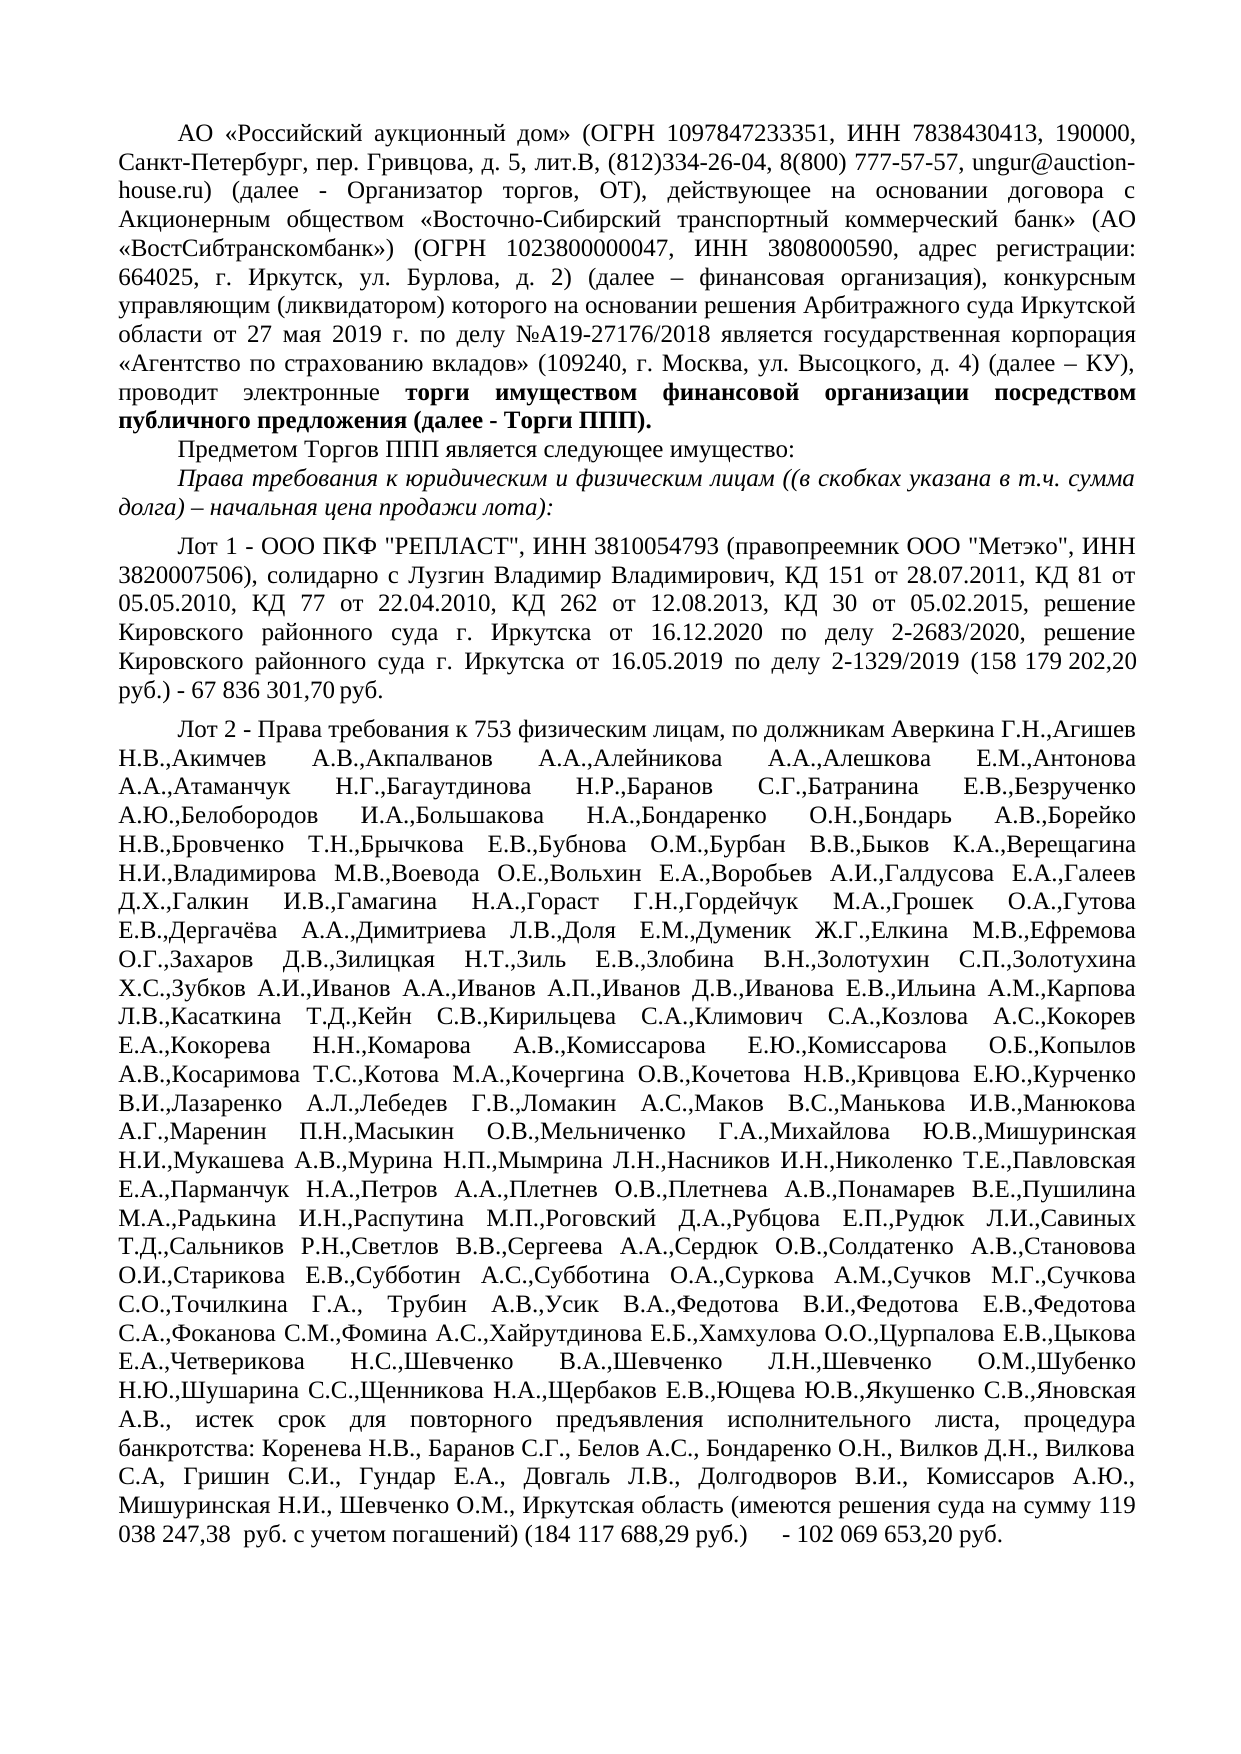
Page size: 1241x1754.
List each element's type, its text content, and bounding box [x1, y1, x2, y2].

text Предметом Торгов ППП является следующее имущество: [118, 434, 1137, 463]
text Лот 2 - Права требования к 753 физическим лицам, по должникам Аверкина Г.Н.,Агишев Н.В.,Акимчев А.В.,Акпалванов А.А.,Алейникова А.А.,Алешкова Е.М.,Антонова А.А.,Атаманчук Н.Г.,Багаутдинова Н.Р.,Баранов С.Г.,Батранина Е.В.,Безрученко А.Ю.,Белобородов И.А.,Большакова Н.А.,Бондаренко О.Н.,Бондарь А.В.,Борейко Н.В.,Бровченко Т.Н.,Брычкова Е.В.,Бубнова О.М.,Бурбан В.В.,Быков К.А.,Верещагина Н.И.,Владимирова М.В.,Воевода О.Е.,Вольхин Е.А.,Воробьев А.И.,Галдусова Е.А.,Галеев Д.Х.,Галкин И.В.,Гамагина Н.А.,Гораст Г.Н.,Гордейчук М.А.,Грошек О.А.,Гутова Е.В.,Дергачёва А.А.,Димитриева Л.В.,Доля Е.М.,Думеник Ж.Г.,Елкина М.В.,Ефремова О.Г.,Захаров Д.В.,Зилицкая Н.Т.,Зиль Е.В.,Злобина В.Н.,Золотухин С.П.,Золотухина Х.С.,Зубков А.И.,Иванов А.А.,Иванов А.П.,Иванов Д.В.,Иванова Е.В.,Ильина А.М.,Карпова Л.В.,Касаткина Т.Д.,Кейн С.В.,Кирильцева С.А.,Климович С.А.,Козлова А.С.,Кокорев Е.А.,Кокорева Н.Н.,Комарова А.В.,Комиссарова Е.Ю.,Комиссарова О.Б.,Копылов А.В.,Косаримова Т.С.,Котова М.А.,Кочергина О.В.,Кочетова Н.В.,Кривцова Е.Ю.,Курченко В.И.,Лазаренко А.Л.,Лебедев Г.В.,Ломакин А.С.,Маков В.С.,Манькова И.В.,Манюкова А.Г.,Маренин П.Н.,Масыкин О.В.,Мельниченко Г.А.,Михайлова Ю.В.,Мишуринская Н.И.,Мукашева А.В.,Мурина Н.П.,Мымрина Л.Н.,Насников И.Н.,Николенко Т.Е.,Павловская Е.А.,Парманчук Н.А.,Петров А.А.,Плетнев О.В.,Плетнева А.В.,Понамарев В.Е.,Пушилина М.А.,Радькина И.Н.,Распутина М.П.,Роговский Д.А.,Рубцова Е.П.,Рудюк Л.И.,Савиных Т.Д.,Сальников Р.Н.,Светлов В.В.,Сергеева А.А.,Сердюк О.В.,Солдатенко А.В.,Становова О.И.,Старикова Е.В.,Субботин А.С.,Субботина О.А.,Суркова А.М.,Сучков М.Г.,Сучкова С.О.,Точилкина Г.А., Трубин А.В.,Усик В.А.,Федотова В.И.,Федотова Е.В.,Федотова С.А.,Фоканова С.М.,Фомина А.С.,Хайрутдинова Е.Б.,Хамхулова О.О.,Цурпалова Е.В.,Цыкова Е.А.,Четверикова Н.С.,Шевченко В.А.,Шевченко Л.Н.,Шевченко О.М.,Шубенко Н.Ю.,Шушарина С.С.,Щенникова Н.А.,Щербаков Е.В.,Ющева Ю.В.,Якушенко С.В.,Яновская А.В., истек срок для повторного предъявления исполнительного листа, процедура банкротства: Коренева Н.В., Баранов С.Г., Белов А.С., Бондаренко О.Н., Вилков Д.Н., Вилкова С.А, Гришин С.И., Гундар Е.А., Довгаль Л.В., Долгодворов В.И., Комиссаров А.Ю., Мишуринская Н.И., Шевченко О.М., Иркутская область (имеются решения суда на сумму 119 038 247,38 руб. с учетом погашений) (184 117 688,29 руб.) - 102 069 653,20 руб. [118, 714, 1137, 1548]
text Права требования к юридическим и физическим лицам ((в скобках указана в т.ч. сумма долга) – начальная цена продажи лота): [118, 463, 1137, 521]
text Лот 1 - ООО ПКФ "РЕПЛАСТ", ИНН 3810054793 (правопреемник ООО "Метэко", ИНН 3820007506), солидарно с Лузгин Владимир Владимирович, КД 151 от 28.07.2011, КД 81 от 05.05.2010, КД 77 от 22.04.2010, КД 262 от 12.08.2013, КД 30 от 05.02.2015, решение Кировского районного суда г. Иркутска от 16.12.2020 по делу 2-2683/2020, решение Кировского районного суда г. Иркутска от 16.05.2019 по делу 2-1329/2019 (158 179 202,20 руб.) - 67 836 301,70 руб. [118, 531, 1137, 703]
text АО «Российский аукционный дом» (ОГРН 1097847233351, ИНН 7838430413, 190000, Санкт-Петербург, пер. Гривцова, д. 5, лит.В, (812)334-26-04, 8(800) 777-57-57, ungur@auction-house.ru) (далее - Организатор торгов, ОТ), действующее на основании договора с Акционерным обществом «Восточно-Сибирский транспортный коммерческий банк» (АО «ВостСибтранскомбанк») (ОГРН 1023800000047, ИНН 3808000590, адрес регистрации: 664025, г. Иркутск, ул. Бурлова, д. 2) (далее – финансовая организация), конкурсным управляющим (ликвидатором) которого на основании решения Арбитражного суда Иркутской области от 27 мая 2019 г. по делу №А19-27176/2018 является государственная корпорация «Агентство по страхованию вкладов» (109240, г. Москва, ул. Высоцкого, д. 4) (далее – КУ), проводит электронные торги имуществом финансовой организации посредством публичного предложения (далее - Торги ППП). [118, 118, 1137, 434]
